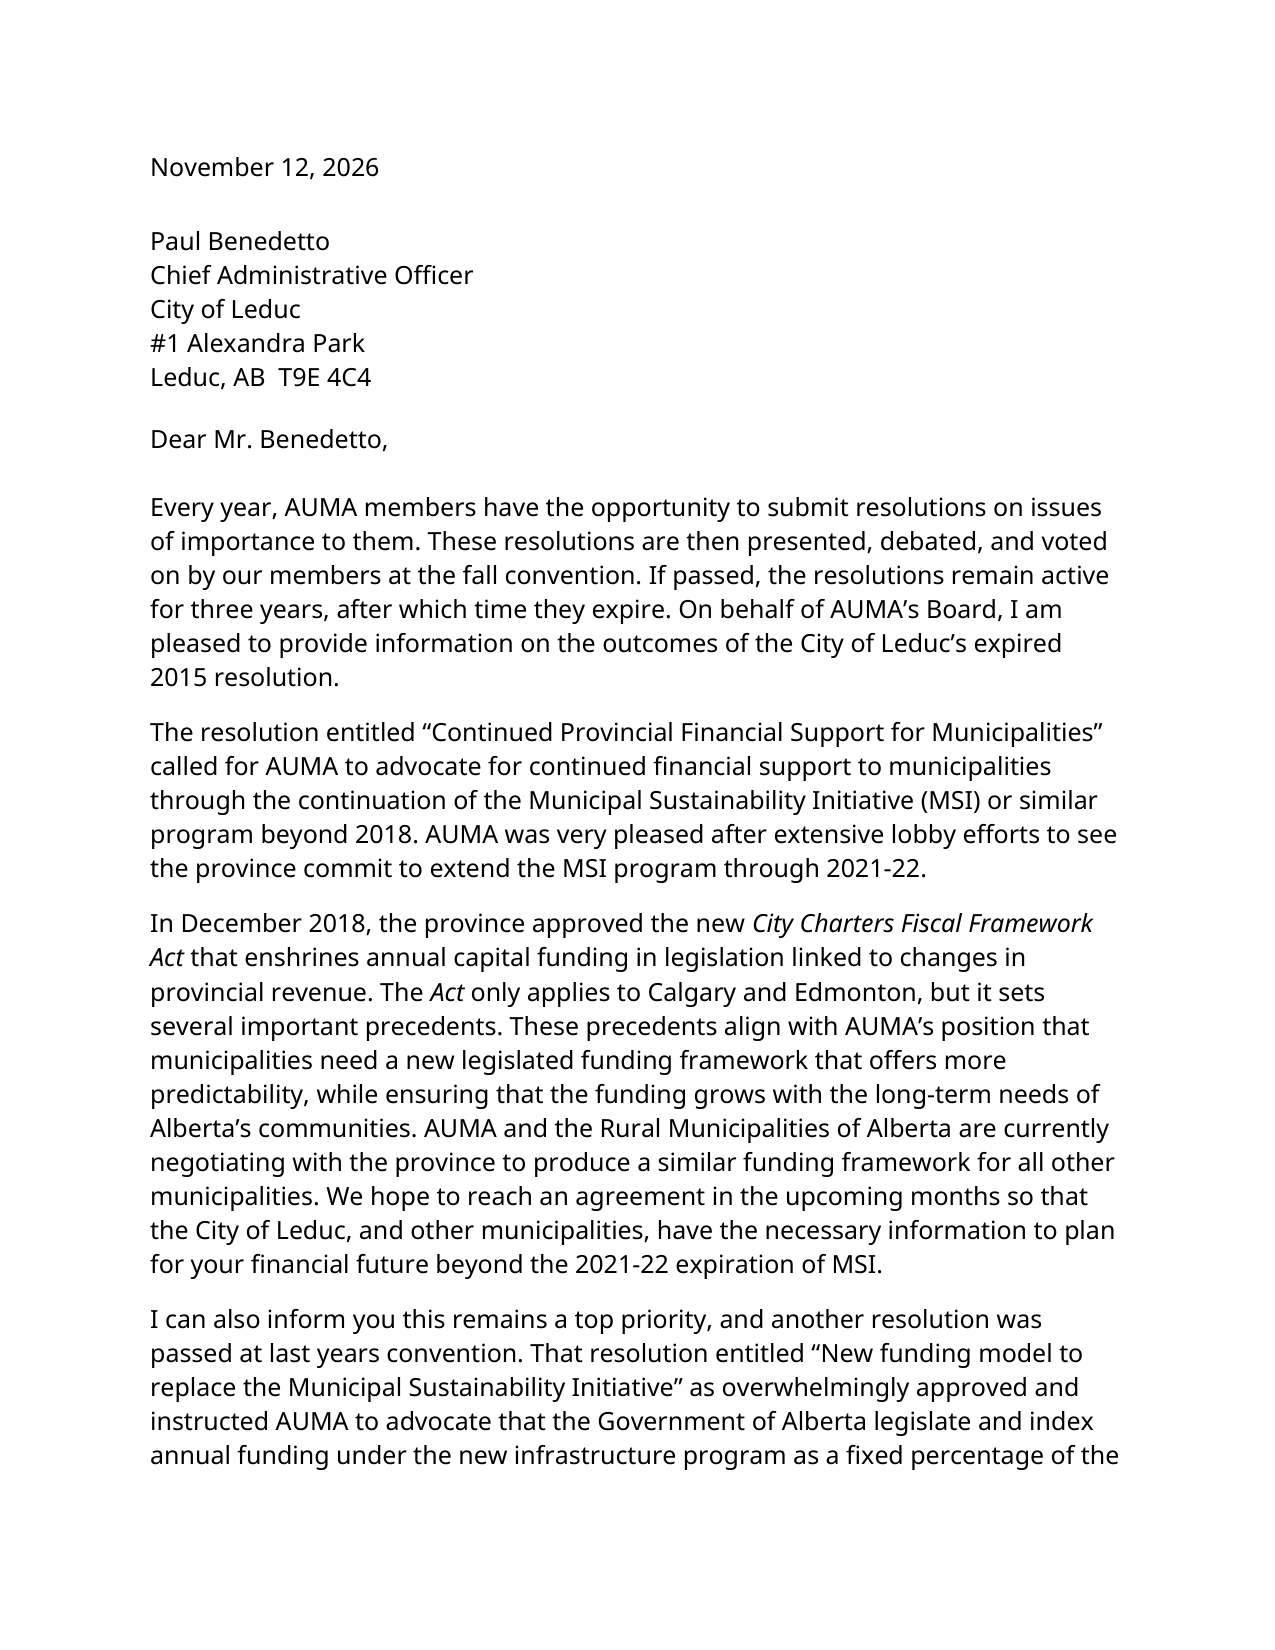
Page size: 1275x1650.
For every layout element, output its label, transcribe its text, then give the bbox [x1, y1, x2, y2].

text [150, 1302, 1125, 1472]
text In December 2018, the province approved the new City Charters Fiscal Framework Act that enshrines annual capital funding in legislation linked to changes in provincial revenue. The Act only applies to Calgary and Edmonton, but it sets several important precedents. These precedents align with AUMA’s position that municipalities need a new legislated funding framework that offers more predictability, while ensuring that the funding grows with the long-term needs of Alberta’s communities. AUMA and the Rural Municipalities of Alberta are currently negotiating with the province to produce a similar funding framework for all other municipalities. We hope to reach an agreement in the upcoming months so that the City of Leduc, and other municipalities, have the necessary information to plan for your financial future beyond the 2021-22 expiration of MSI. [150, 906, 1125, 1281]
text Paul Benedetto [150, 223, 1125, 257]
text Dear Mr. Benedetto, [150, 422, 1125, 456]
text Chief Administrative Officer [150, 257, 1125, 291]
text February 20, 2019 [150, 150, 1125, 184]
text #1 Alexandra Park [150, 325, 1125, 359]
text Every year, AUMA members have the opportunity to submit resolutions on issues of importance to them. These resolutions are then presented, debated, and voted on by our members at the fall convention. If passed, the resolutions remain active for three years, after which time they expire. On behalf of AUMA’s Board, I am pleased to provide information on the outcomes of the City of Leduc’s expired 2015 resolution. [150, 490, 1125, 694]
text City of Leduc [150, 291, 1125, 325]
text The resolution entitled “Continued Provincial Financial Support for Municipalities” called for AUMA to advocate for continued financial support to municipalities through the continuation of the Municipal Sustainability Initiative (MSI) or similar program beyond 2018. AUMA was very pleased after extensive lobby efforts to see the province commit to extend the MSI program through 2021-22. [150, 715, 1125, 885]
text Leduc, AB T9E 4C4 [150, 359, 1125, 422]
